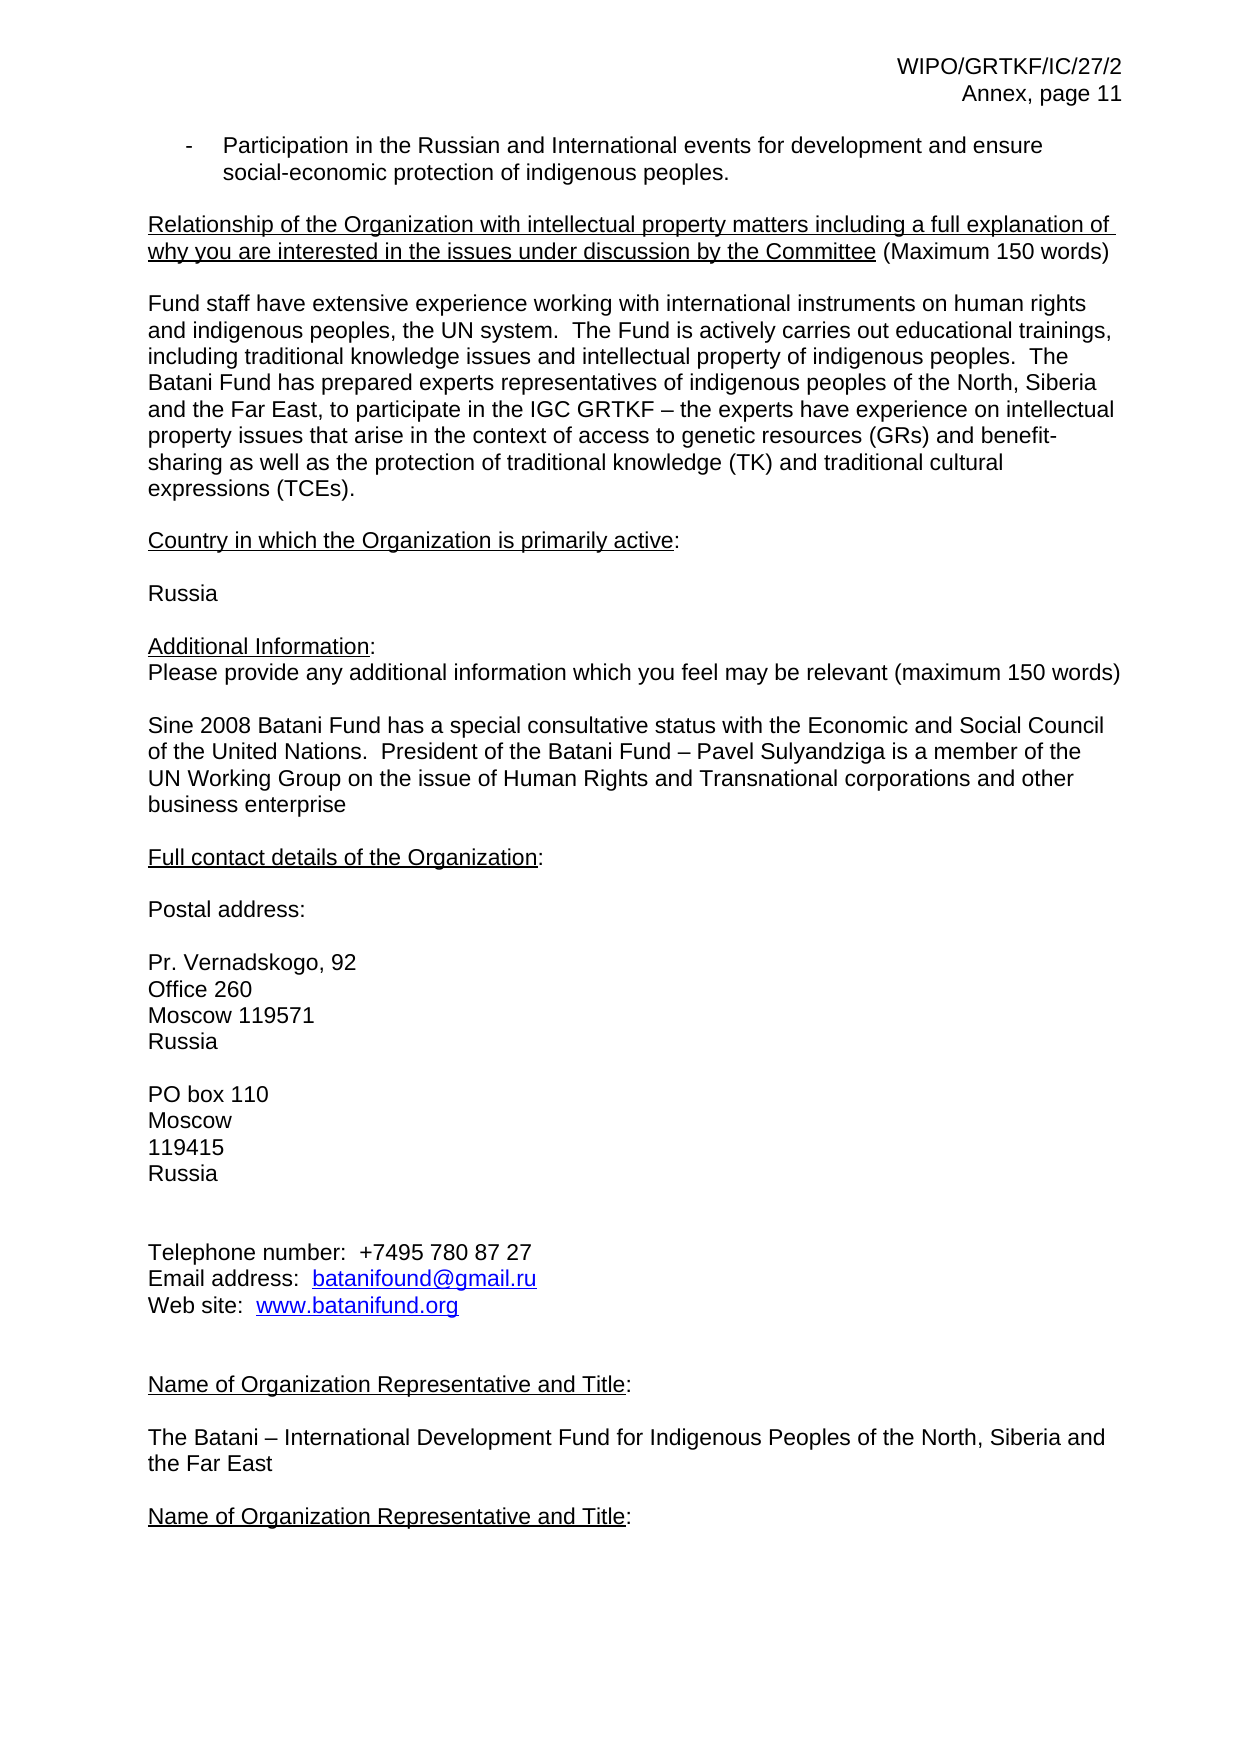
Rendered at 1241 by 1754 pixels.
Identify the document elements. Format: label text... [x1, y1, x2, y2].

text Relationship of the Organization with intellectual property matters including a full explanation of why you are interested in the issues under discussion by the Committee (Maximum 150 words) [148, 211, 1122, 264]
text Please provide any additional information which you feel may be relevant (maximum 150 words) [148, 659, 1122, 686]
text Moscow 119571 [148, 1002, 1122, 1028]
text PO box 110 [148, 1081, 1122, 1107]
text Name of Organization Representative and Title: [148, 1503, 1122, 1529]
text Country in which the Organization is primarily active: [148, 527, 1122, 554]
text The Batani – International Development Fund for Indigenous Peoples of the North, Siberia and the Far East [148, 1423, 1122, 1476]
text Office 260 [148, 976, 1122, 1002]
text Fund staff have extensive experience working with international instruments on human rights and indigenous peoples, the UN system. The Fund is actively carries out educational trainings, including traditional knowledge issues and intellectual property of indigenous peoples. The Batani Fund has prepared experts representatives of indigenous peoples of the North, Siberia and the Far East, to participate in the IGC GRTKF – the experts have experience on intellectual property issues that arise in the context of access to genetic resources (GRs) and benefit-sharing as well as the protection of traditional knowledge (TK) and traditional cultural expressions (TCEs). [148, 290, 1122, 501]
text Additional Information: [148, 633, 1122, 659]
text Russia [148, 580, 1122, 607]
text Name of Organization Representative and Title: [148, 1371, 1122, 1397]
text Email address: batanifound@gmail.ru [148, 1265, 1122, 1292]
text Web site: www.batanifund.org [148, 1292, 1122, 1318]
text Moscow [148, 1107, 1122, 1134]
text Russia [148, 1028, 1122, 1054]
text Sine 2008 Batani Fund has a special consultative status with the Economic and Social Council of the United Nations. President of the Batani Fund – Pavel Sulyandziga is a member of the UN Working Group on the issue of Human Rights and Transnational corporations and other business enterprise [148, 712, 1122, 817]
text Pr. Vernadskogo, 92 [148, 949, 1122, 976]
text Postal address: [148, 896, 1122, 923]
text Russia [148, 1160, 1122, 1186]
text Full contact details of the Organization: [148, 844, 1122, 870]
text 119415 [148, 1134, 1122, 1160]
list Participation in the Russian and International events for development and ensure social-economic protection of indigenous peoples. [185, 132, 1122, 185]
text Telephone number: +7495 780 87 27 [148, 1239, 1122, 1265]
